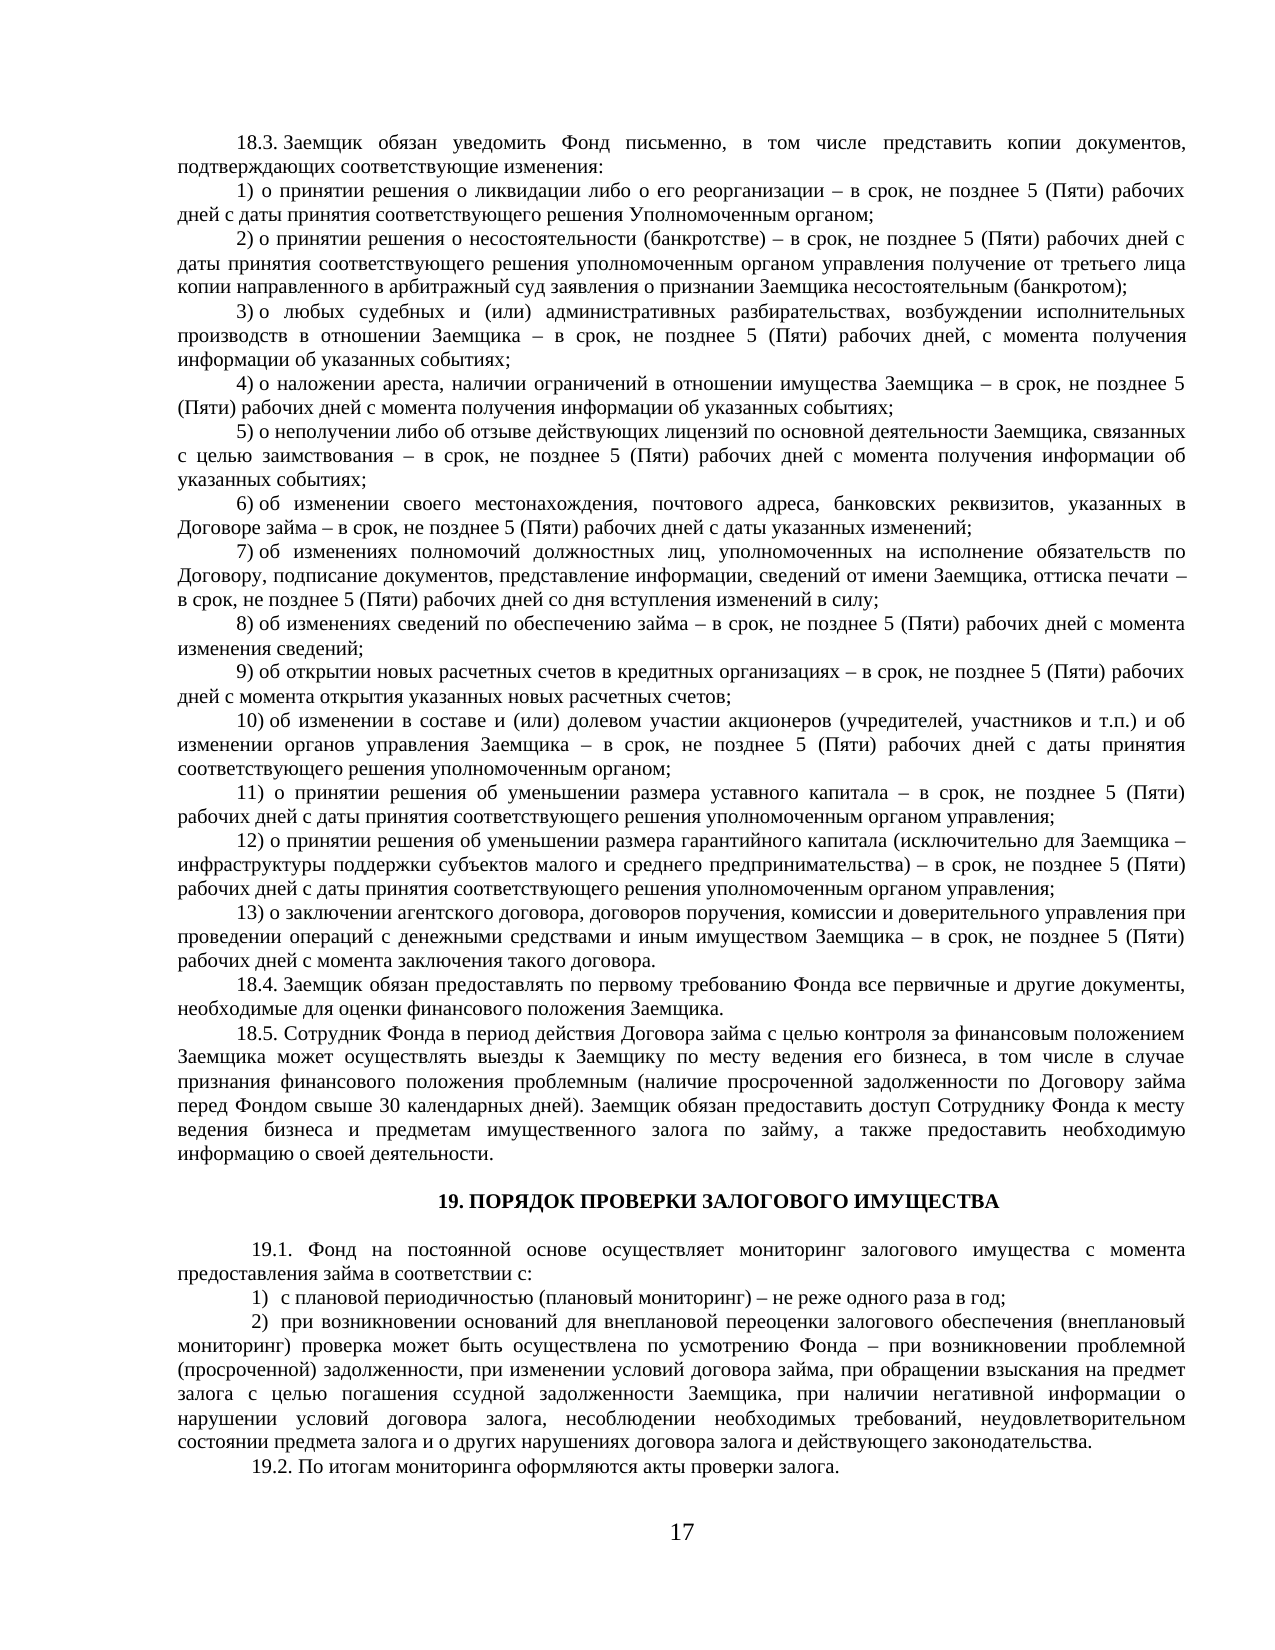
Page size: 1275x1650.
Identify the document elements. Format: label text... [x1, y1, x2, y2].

text 6) об изменении своего местонахождения, почтового адреса, банковских реквизитов, указанных в Договоре займа – в срок, не позднее 5 (Пяти) рабочих дней с даты указанных изменений; [177, 491, 1186, 539]
text 8) об изменениях сведений по обеспечению займа – в срок, не позднее 5 (Пяти) рабочих дней с момента изменения сведений; [177, 611, 1186, 659]
text 19. ПОРЯДОК ПРОВЕРКИ ЗАЛОГОВОГО ИМУЩЕСТВА [177, 1189, 1186, 1213]
text 19.2. По итогам мониторинга оформляются акты проверки залога. [177, 1453, 1186, 1478]
text 7) об изменениях полномочий должностных лиц, уполномоченных на исполнение обязательств по Договору, подписание документов, представление информации, сведений от имени Заемщика, оттиска печати – в срок, не позднее 5 (Пяти) рабочих дней со дня вступления изменений в силу; [177, 539, 1186, 611]
text 1) о принятии решения о ликвидации либо о его реорганизации – в срок, не позднее 5 (Пяти) рабочих дней с даты принятия соответствующего решения Уполномоченным органом; [177, 178, 1186, 226]
list при возникновении оснований для внеплановой переоценки залогового обеспечения (внеплановый мониторинг) проверка может быть осуществлена по усмотрению Фонда – при возникновении проблемной (просроченной) задолженности, при изменении условий договора займа, при обращении взыскания на предмет залога с целью погашения ссудной задолженности Заемщика, при наличии негативной информации о нарушении условий договора залога, несоблюдении необходимых требований, неудовлетворительном состоянии предмета залога и о других нарушениях договора залога и действующего законодательства. [177, 1309, 1186, 1453]
text 2) о принятии решения о несостоятельности (банкротстве) – в срок, не позднее 5 (Пяти) рабочих дней с даты принятия соответствующего решения уполномоченным органом управления получение от третьего лица копии направленного в арбитражный суд заявления о признании Заемщика несостоятельным (банкротом); [177, 226, 1186, 298]
text 18.3. Заемщик обязан уведомить Фонд письменно, в том числе представить копии документов, подтверждающих соответствующие изменения: [177, 130, 1186, 178]
text 5) о неполучении либо об отзыве действующих лицензий по основной деятельности Заемщика, связанных с целью заимствования – в срок, не позднее 5 (Пяти) рабочих дней с момента получения информации об указанных событиях; [177, 419, 1186, 491]
text 19.1. Фонд на постоянной основе осуществляет мониторинг залогового имущества с момента предоставления займа в соответствии с: [177, 1237, 1186, 1285]
text 11) о принятии решения об уменьшении размера уставного капитала – в срок, не позднее 5 (Пяти) рабочих дней с даты принятия соответствующего решения уполномоченным органом управления; [177, 780, 1186, 828]
list с плановой периодичностью (плановый мониторинг) – не реже одного раза в год; [177, 1285, 1186, 1309]
text 10) об изменении в составе и (или) долевом участии акционеров (учредителей, участников и т.п.) и об изменении органов управления Заемщика – в срок, не позднее 5 (Пяти) рабочих дней с даты принятия соответствующего решения уполномоченным органом; [177, 708, 1186, 780]
text 13) о заключении агентского договора, договоров поручения, комиссии и доверительного управления при проведении операций с денежными средствами и иным имуществом Заемщика – в срок, не позднее 5 (Пяти) рабочих дней с момента заключения такого договора. [177, 900, 1186, 972]
text 4) о наложении ареста, наличии ограничений в отношении имущества Заемщика – в срок, не позднее 5 (Пяти) рабочих дней с момента получения информации об указанных событиях; [177, 371, 1186, 419]
text 12) о принятии решения об уменьшении размера гарантийного капитала (исключительно для Заемщика – инфраструктуры поддержки субъектов малого и среднего предпринимательства) – в срок, не позднее 5 (Пяти) рабочих дней с даты принятия соответствующего решения уполномоченным органом управления; [177, 828, 1186, 900]
text 3) о любых судебных и (или) административных разбирательствах, возбуждении исполнительных производств в отношении Заемщика – в срок, не позднее 5 (Пяти) рабочих дней, с момента получения информации об указанных событиях; [177, 298, 1186, 371]
text 9) об открытии новых расчетных счетов в кредитных организациях – в срок, не позднее 5 (Пяти) рабочих дней с момента открытия указанных новых расчетных счетов; [177, 659, 1186, 708]
text 18.5. Сотрудник Фонда в период действия Договора займа с целью контроля за финансовым положением Заемщика может осуществлять выезды к Заемщику по месту ведения его бизнеса, в том числе в случае признания финансового положения проблемным (наличие просроченной задолженности по Договору займа перед Фондом свыше 30 календарных дней). Заемщик обязан предоставить доступ Сотруднику Фонда к месту ведения бизнеса и предметам имущественного залога по займу, а также предоставить необходимую информацию о своей деятельности. [177, 1020, 1186, 1165]
text 18.4. Заемщик обязан предоставлять по первому требованию Фонда все первичные и другие документы, необходимые для оценки финансового положения Заемщика. [177, 972, 1186, 1020]
